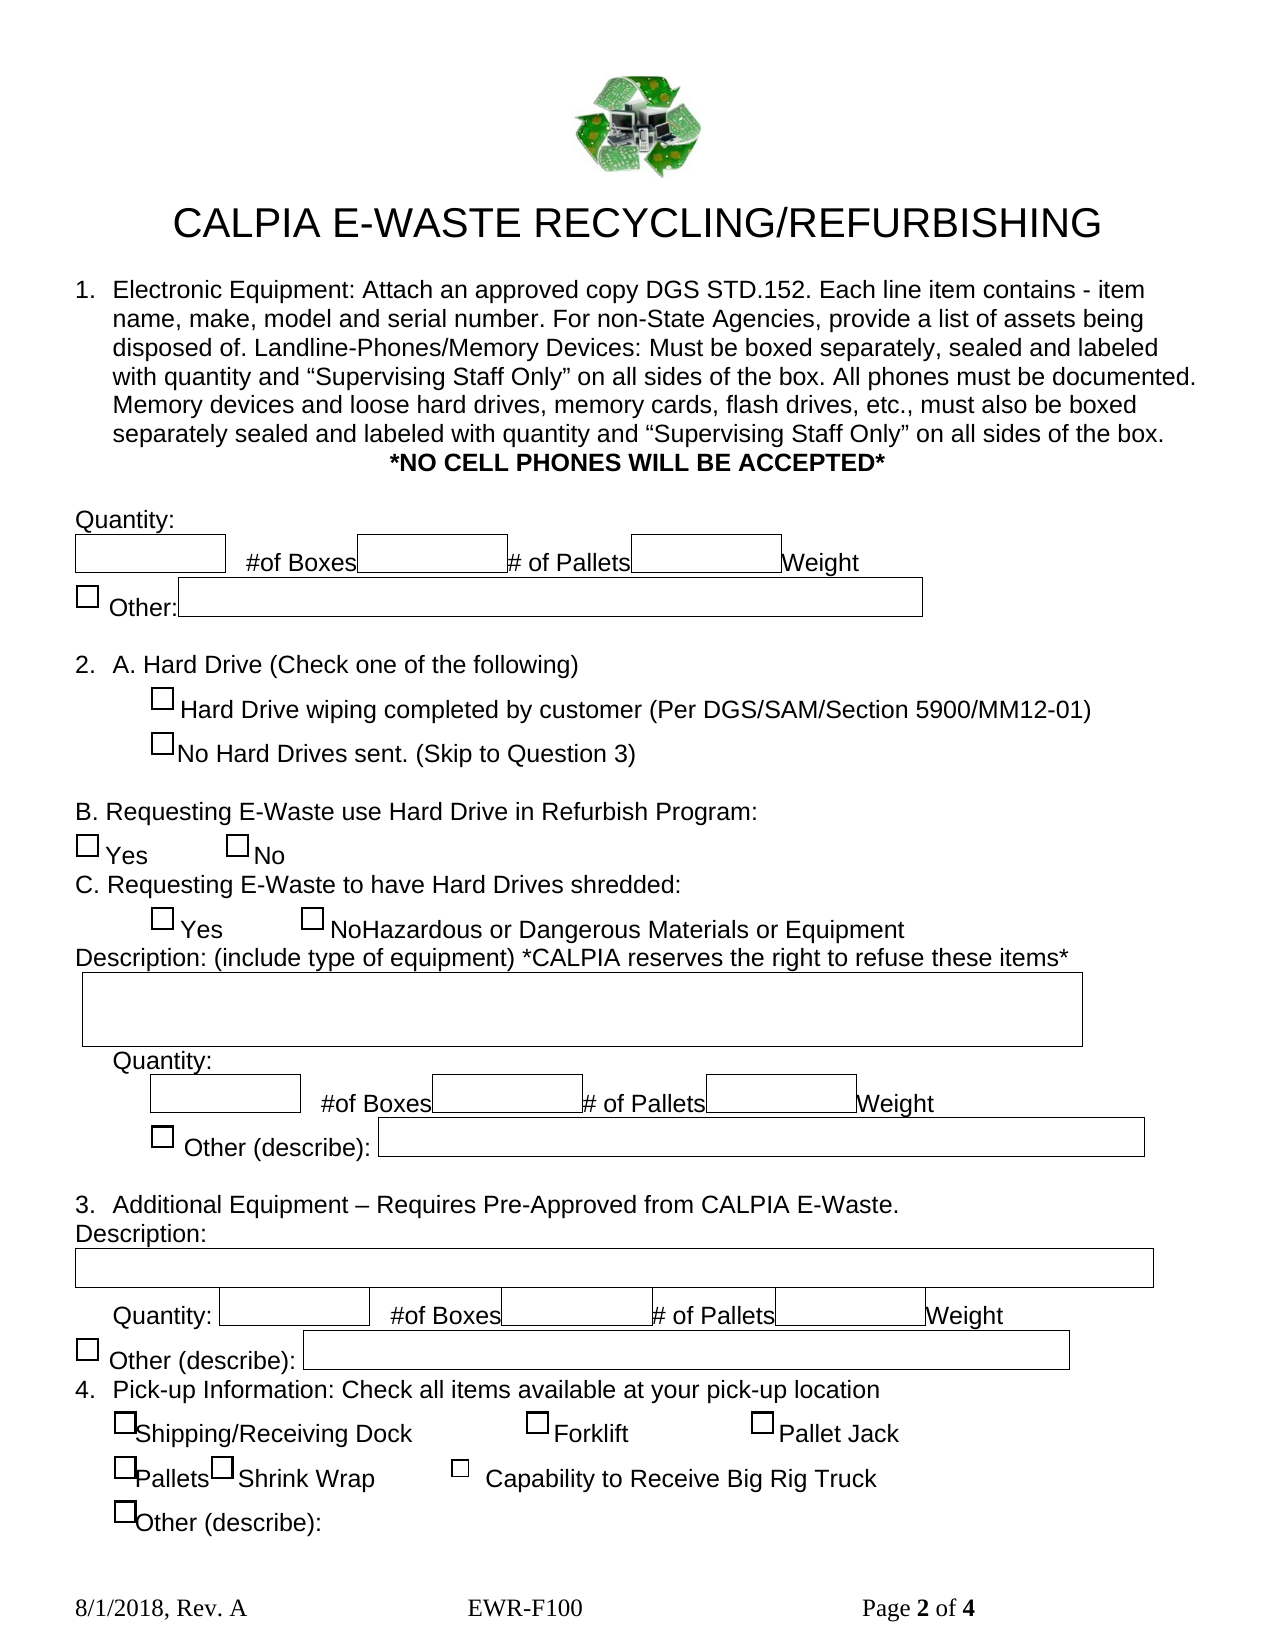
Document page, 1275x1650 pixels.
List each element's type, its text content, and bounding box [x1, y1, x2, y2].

text Description: [75, 1219, 1200, 1248]
text Description: (include type of equipment) *CALPIA reserves the right to refuse these items* [75, 943, 1200, 972]
text Hard Drive wiping completed by customer (Per DGS/SAM/Section 5900/MM12-01) [112, 679, 1200, 724]
text Other (describe): [112, 1117, 1200, 1162]
text C. Requesting E-Waste to have Hard Drives shredded: [75, 870, 1200, 899]
text *NO CELL PHONES WILL BE ACCEPTED* [75, 448, 1200, 477]
text Quantity: #of Boxes# of PalletsWeight [75, 1287, 1200, 1330]
list Electronic Equipment: Attach an approved copy DGS STD.152. Each line item contains - item name, make, model and serial number. For non-State Agencies, provide a list of assets being disposed of. Landline-Phones/Memory Devices: Must be boxed separately, sealed and labeled with quantity and “Supervising Staff Only” on all sides of the box. All phones must be documented. Memory devices and loose hard drives, memory cards, flash drives, etc., must also be boxed separately sealed and labeled with quantity and “Supervising Staff Only” on all sides of the box. [75, 276, 1200, 448]
text Yes No [75, 826, 1200, 870]
text Other (describe): [75, 1492, 1200, 1537]
picture [571, 75, 704, 180]
list A. Hard Drive (Check one of the following) [75, 650, 1200, 679]
list Additional Equipment – Requires Pre-Approved from CALPIA E-Waste. [75, 1191, 1200, 1219]
text Other: [75, 577, 1200, 622]
text #of Boxes# of PalletsWeight [112, 1074, 1200, 1117]
text Quantity: [75, 1046, 1200, 1074]
text No Hard Drives sent. (Skip to Question 3) [112, 724, 1200, 768]
text #of Boxes# of PalletsWeight [75, 534, 1200, 577]
text Shipping/Receiving Dock Forklift Pallet Jack [112, 1403, 1200, 1448]
text Quantity: [75, 506, 1200, 534]
list Pick-up Information: Check all items available at your pick-up location [75, 1374, 1200, 1403]
text B. Requesting E-Waste use Hard Drive in Refurbish Program: [75, 797, 1200, 826]
text CALPIA E-WASTE RECYCLING/REFURBISHING [75, 199, 1200, 247]
text PalletsShrink Wrap Capability to Receive Big Rig Truck [75, 1448, 1200, 1492]
text Other (describe): [75, 1330, 1200, 1374]
text Yes NoHazardous or Dangerous Materials or Equipment [75, 899, 1200, 943]
